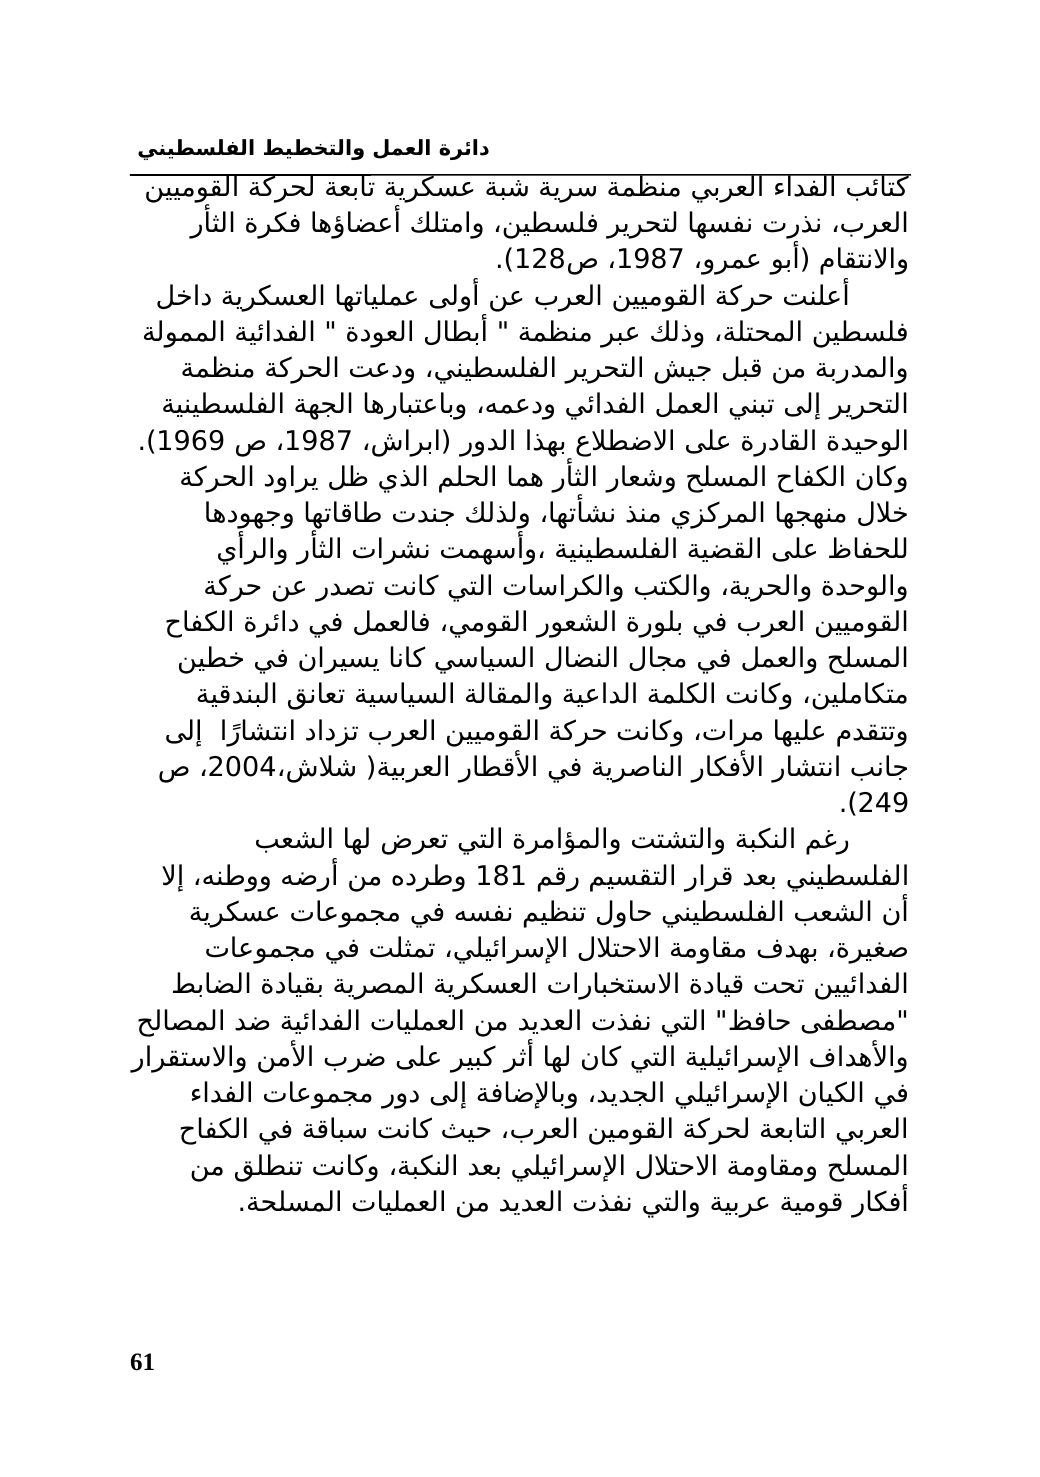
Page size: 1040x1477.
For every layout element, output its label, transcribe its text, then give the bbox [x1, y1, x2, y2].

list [130, 171, 909, 275]
list رغم النكبة والتشتت والمؤامرة التي تعرض لها الشعب الفلسطيني بعد قرار التقسيم رقم 181 وطرده من أرضه ووطنه، إلا أن الشعب الفلسطيني حاول تنظيم نفسه في مجموعات عسكرية صغيرة، بهدف مقاومة الاحتلال الإسرائيلي، تمثلت في مجموعات الفدائيين تحت قيادة الاستخبارات العسكرية المصرية بقيادة الضابط "مصطفى حافظ" التي نفذت العديد من العمليات الفدائية ضد المصالح والأهداف الإسرائيلية التي كان لها أثر كبير على ضرب الأمن والاستقرار في الكيان الإسرائيلي الجديد، وبالإضافة إلى دور مجموعات الفداء العربي التابعة لحركة القومين العرب، حيث كانت سباقة في الكفاح المسلح ومقاومة الاحتلال الإسرائيلي بعد النكبة، وكانت تنطلق من أفكار قومية عربية والتي نفذت العديد من العمليات المسلحة. [130, 824, 909, 1218]
list أعلنت حركة القوميين العرب عن أولى عملياتها العسكرية داخل فلسطين المحتلة، وذلك عبر منظمة " أبطال العودة " الفدائية الممولة والمدربة من قبل جيش التحرير الفلسطيني، ودعت الحركة منظمة التحرير إلى تبني العمل الفدائي ودعمه، وباعتبارها الجهة الفلسطينية الوحيدة القادرة على الاضطلاع بهذا الدور (ابراش، 1987، ص 1969). وكان الكفاح المسلح وشعار الثأر هما الحلم الذي ظل يراود الحركة خلال منهجها المركزي منذ نشأتها، ولذلك جندت طاقاتها وجهودها للحفاظ على القضية الفلسطينية ،وأسهمت نشرات الثأر والرأي والوحدة والحرية، والكتب والكراسات التي كانت تصدر عن حركة القوميين العرب في بلورة الشعور القومي، فالعمل في دائرة الكفاح المسلح والعمل في مجال النضال السياسي كانا يسيران في خطين متكاملين، وكانت الكلمة الداعية والمقالة السياسية تعانق البندقية وتتقدم عليها مرات، وكانت حركة القوميين العرب تزداد انتشارًا إلى جانب انتشار الأفكار الناصرية في الأقطار العربية( شلاش،2004، ص249). [130, 280, 909, 819]
